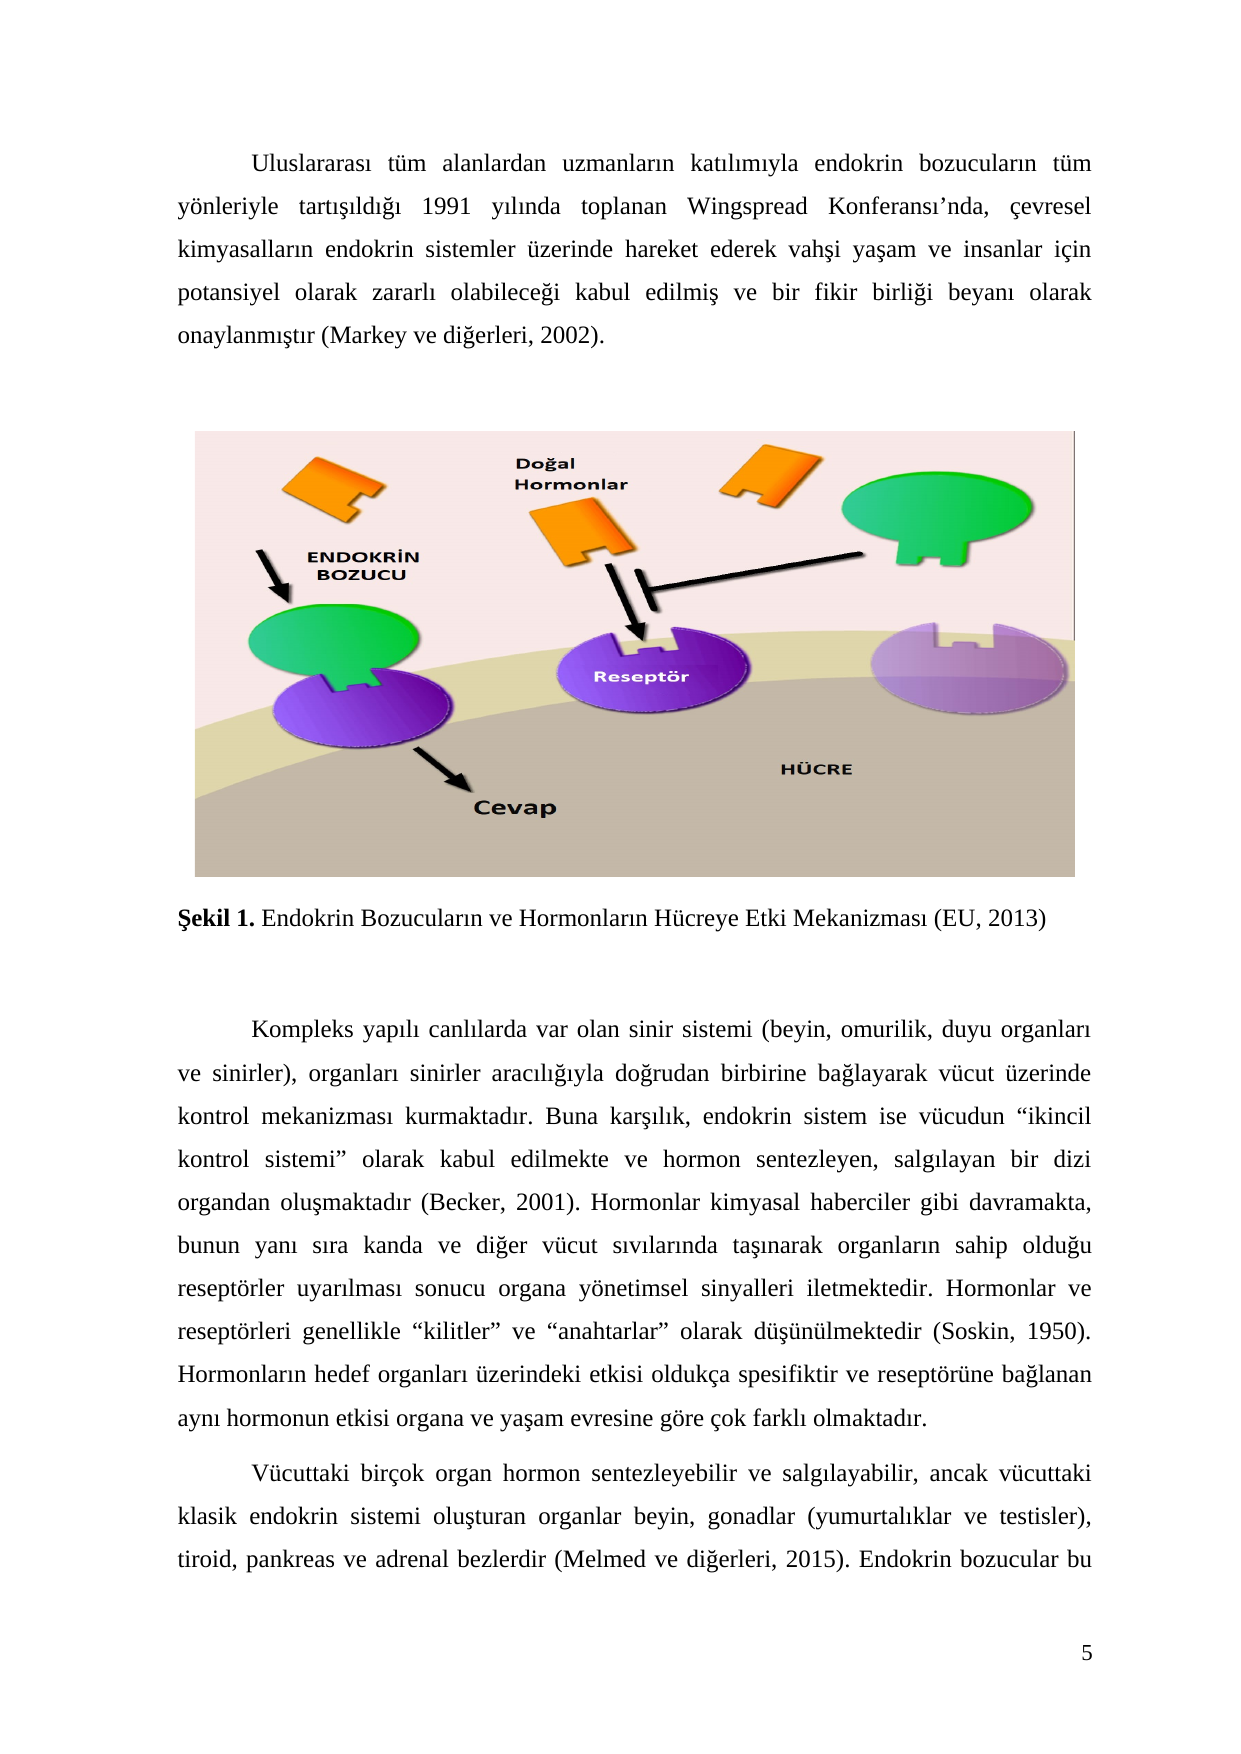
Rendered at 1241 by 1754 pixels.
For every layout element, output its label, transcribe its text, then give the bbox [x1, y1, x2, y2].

text Şekil 1. Endokrin Bozucuların ve Hormonların Hücreye Etki Mekanizması (EU, 2013) [177, 903, 1092, 932]
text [177, 1458, 1092, 1573]
text Uluslararası tüm alanlardan uzmanların katılımıyla endokrin bozucuların tüm yönleriyle tartışıldığı 1991 yılında toplanan Wingspread Konferansı’nda, çevresel kimyasalların endokrin sistemler üzerinde hareket ederek vahşi yaşam ve insanlar için potansiyel olarak zararlı olabileceği kabul edilmiş ve bir fikir birliği beyanı olarak onaylanmıştır (Markey ve diğerleri, 2002). [177, 148, 1092, 349]
picture [194, 431, 1075, 877]
text Kompleks yapılı canlılarda var olan sinir sistemi (beyin, omurilik, duyu organları ve sinirler), organları sinirler aracılığıyla doğrudan birbirine bağlayarak vücut üzerinde kontrol mekanizması kurmaktadır. Buna karşılık, endokrin sistem ise vücudun “ikincil kontrol sistemi” olarak kabul edilmekte ve hormon sentezleyen, salgılayan bir dizi organdan oluşmaktadır (Becker, 2001). Hormonlar kimyasal haberciler gibi davramakta, bunun yanı sıra kanda ve diğer vücut sıvılarında taşınarak organların sahip olduğu reseptörler uyarılması sonucu organa yönetimsel sinyalleri iletmektedir. Hormonlar ve reseptörleri genellikle “kilitler” ve “anahtarlar” olarak düşünülmektedir (Soskin, 1950). Hormonların hedef organları üzerindeki etkisi oldukça spesifiktir ve reseptörüne bağlanan aynı hormonun etkisi organa ve yaşam evresine göre çok farklı olmaktadır. [177, 1014, 1092, 1431]
